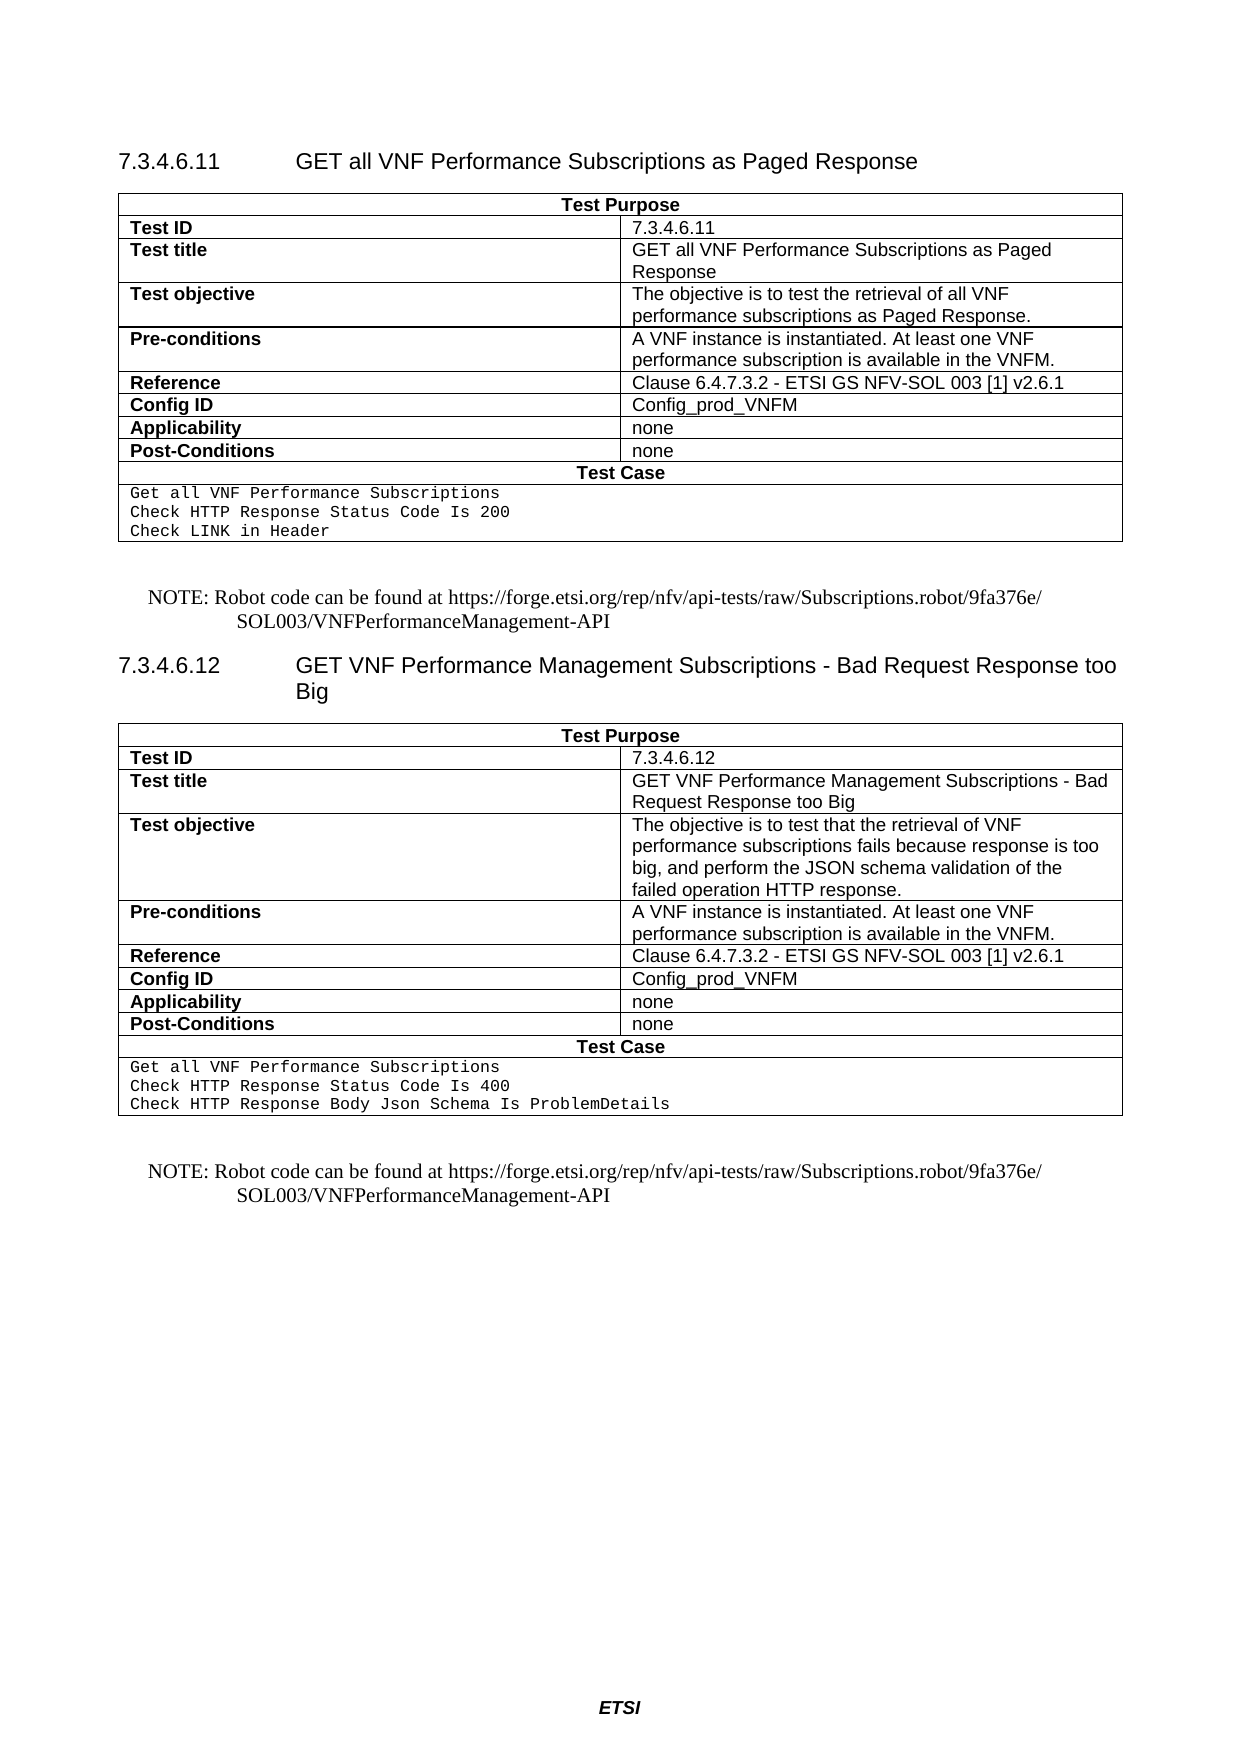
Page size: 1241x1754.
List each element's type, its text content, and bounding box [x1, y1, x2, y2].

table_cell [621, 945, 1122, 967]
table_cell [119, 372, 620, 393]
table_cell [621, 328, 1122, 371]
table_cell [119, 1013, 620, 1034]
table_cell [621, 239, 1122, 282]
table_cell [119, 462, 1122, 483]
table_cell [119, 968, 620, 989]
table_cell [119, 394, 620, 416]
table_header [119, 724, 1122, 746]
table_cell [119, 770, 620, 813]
subtitle 7.3.4.6.11 GET all VNF Performance Subscriptions as Paged Response [118, 148, 1122, 174]
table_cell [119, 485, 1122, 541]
text NOTE: Robot code can be found at https://forge.etsi.org/rep/nfv/api-tests/raw/Subscriptions.robot/9fa376e/SOL003/VNFPerformanceManagement-API [148, 1159, 1122, 1207]
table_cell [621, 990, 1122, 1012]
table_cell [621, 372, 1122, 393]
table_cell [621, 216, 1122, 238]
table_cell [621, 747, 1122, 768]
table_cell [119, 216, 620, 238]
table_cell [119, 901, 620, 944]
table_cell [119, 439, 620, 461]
subtitle 7.3.4.6.12 GET VNF Performance Management Subscriptions - Bad Request Response too Big [118, 652, 1122, 704]
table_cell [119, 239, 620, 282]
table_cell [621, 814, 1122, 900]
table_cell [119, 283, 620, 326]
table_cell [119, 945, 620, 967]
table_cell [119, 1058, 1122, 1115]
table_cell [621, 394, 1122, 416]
text NOTE: Robot code can be found at https://forge.etsi.org/rep/nfv/api-tests/raw/Subscriptions.robot/9fa376e/SOL003/VNFPerformanceManagement-API [148, 585, 1122, 633]
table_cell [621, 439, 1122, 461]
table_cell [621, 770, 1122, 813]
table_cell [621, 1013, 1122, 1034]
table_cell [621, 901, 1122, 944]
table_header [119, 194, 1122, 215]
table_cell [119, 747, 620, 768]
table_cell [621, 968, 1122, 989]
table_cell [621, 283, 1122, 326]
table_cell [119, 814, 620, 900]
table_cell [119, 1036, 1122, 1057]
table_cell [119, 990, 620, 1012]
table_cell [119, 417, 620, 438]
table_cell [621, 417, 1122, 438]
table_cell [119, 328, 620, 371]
